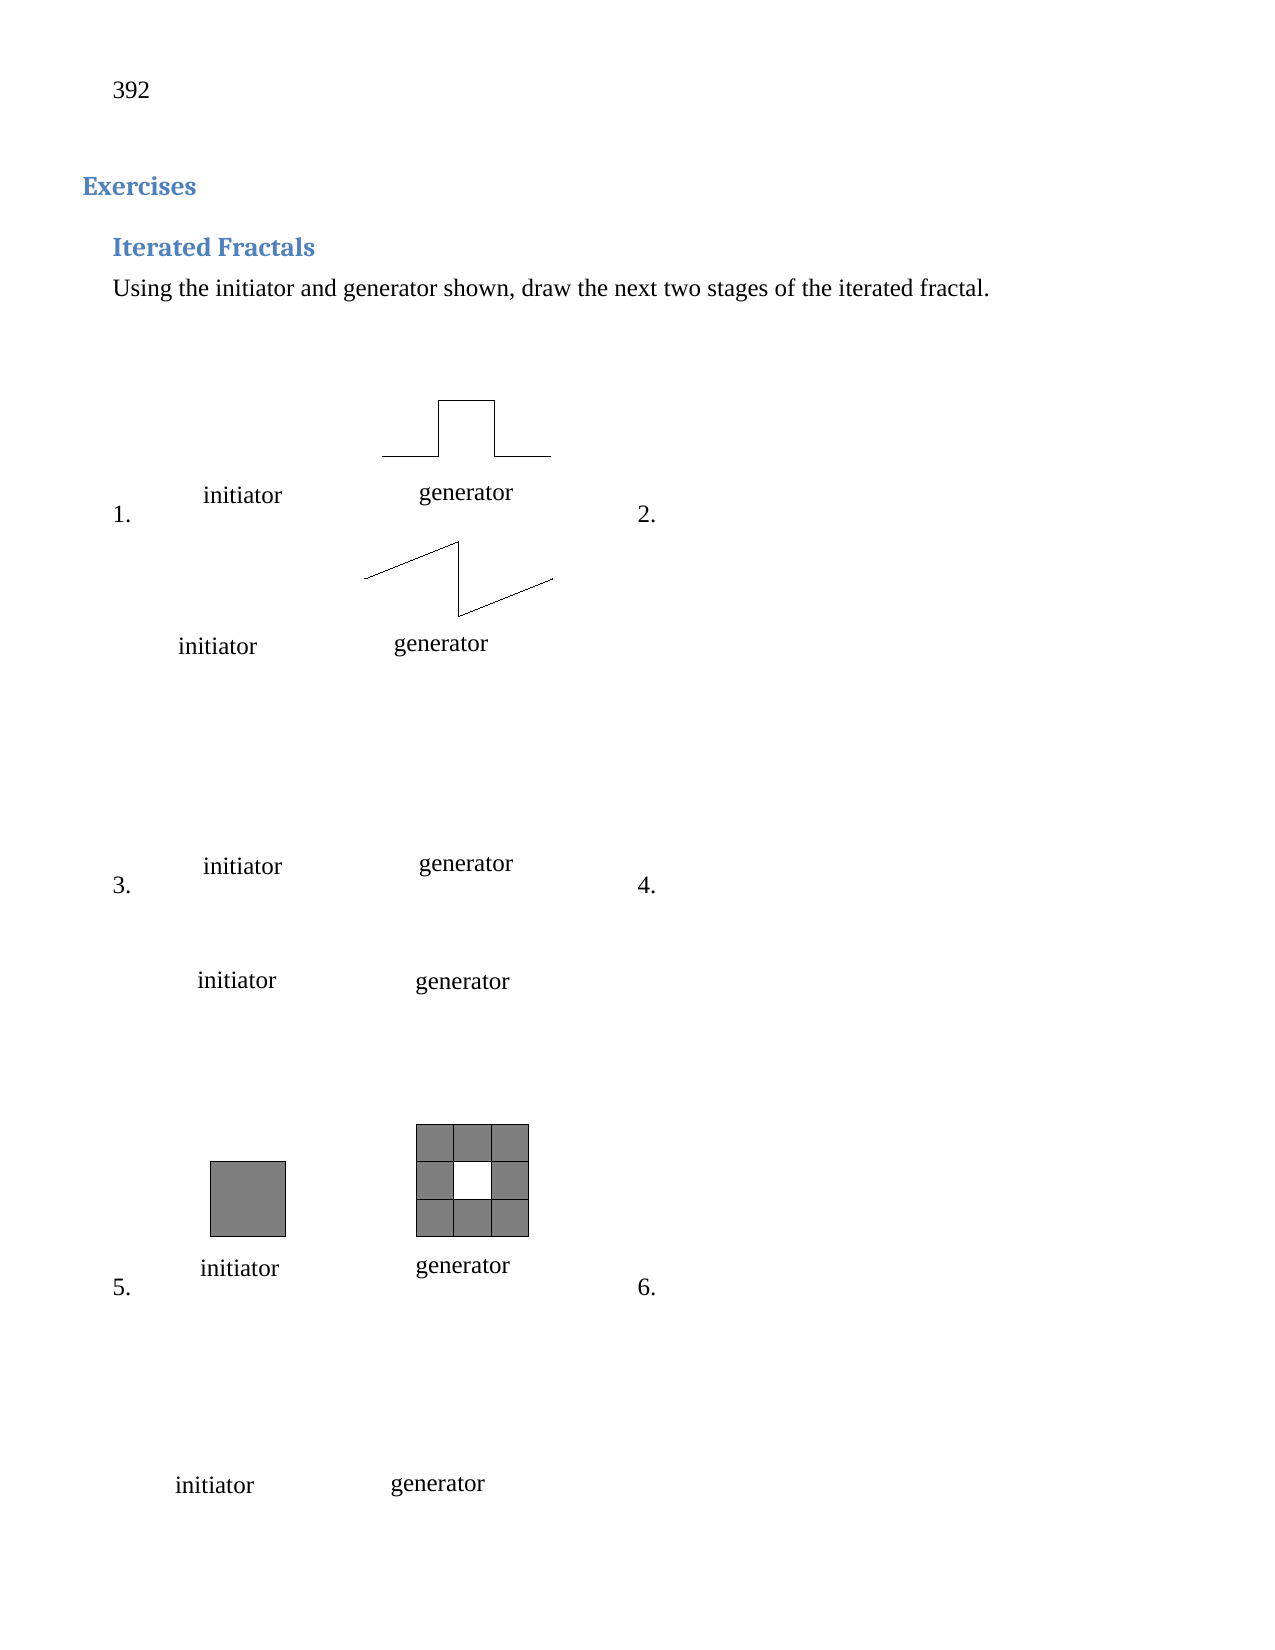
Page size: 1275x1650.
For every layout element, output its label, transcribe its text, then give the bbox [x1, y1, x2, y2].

text Using the initiator and generator shown, draw the next two stages of the iterated fractal. [112, 273, 1050, 302]
text 5. 6. [112, 1087, 1050, 1513]
subtitle Exercises [82, 171, 1050, 202]
text 3. 4. [112, 752, 1050, 1008]
subtitle Iterated Fractals [112, 232, 1050, 263]
text 1. 2. [112, 381, 1050, 673]
